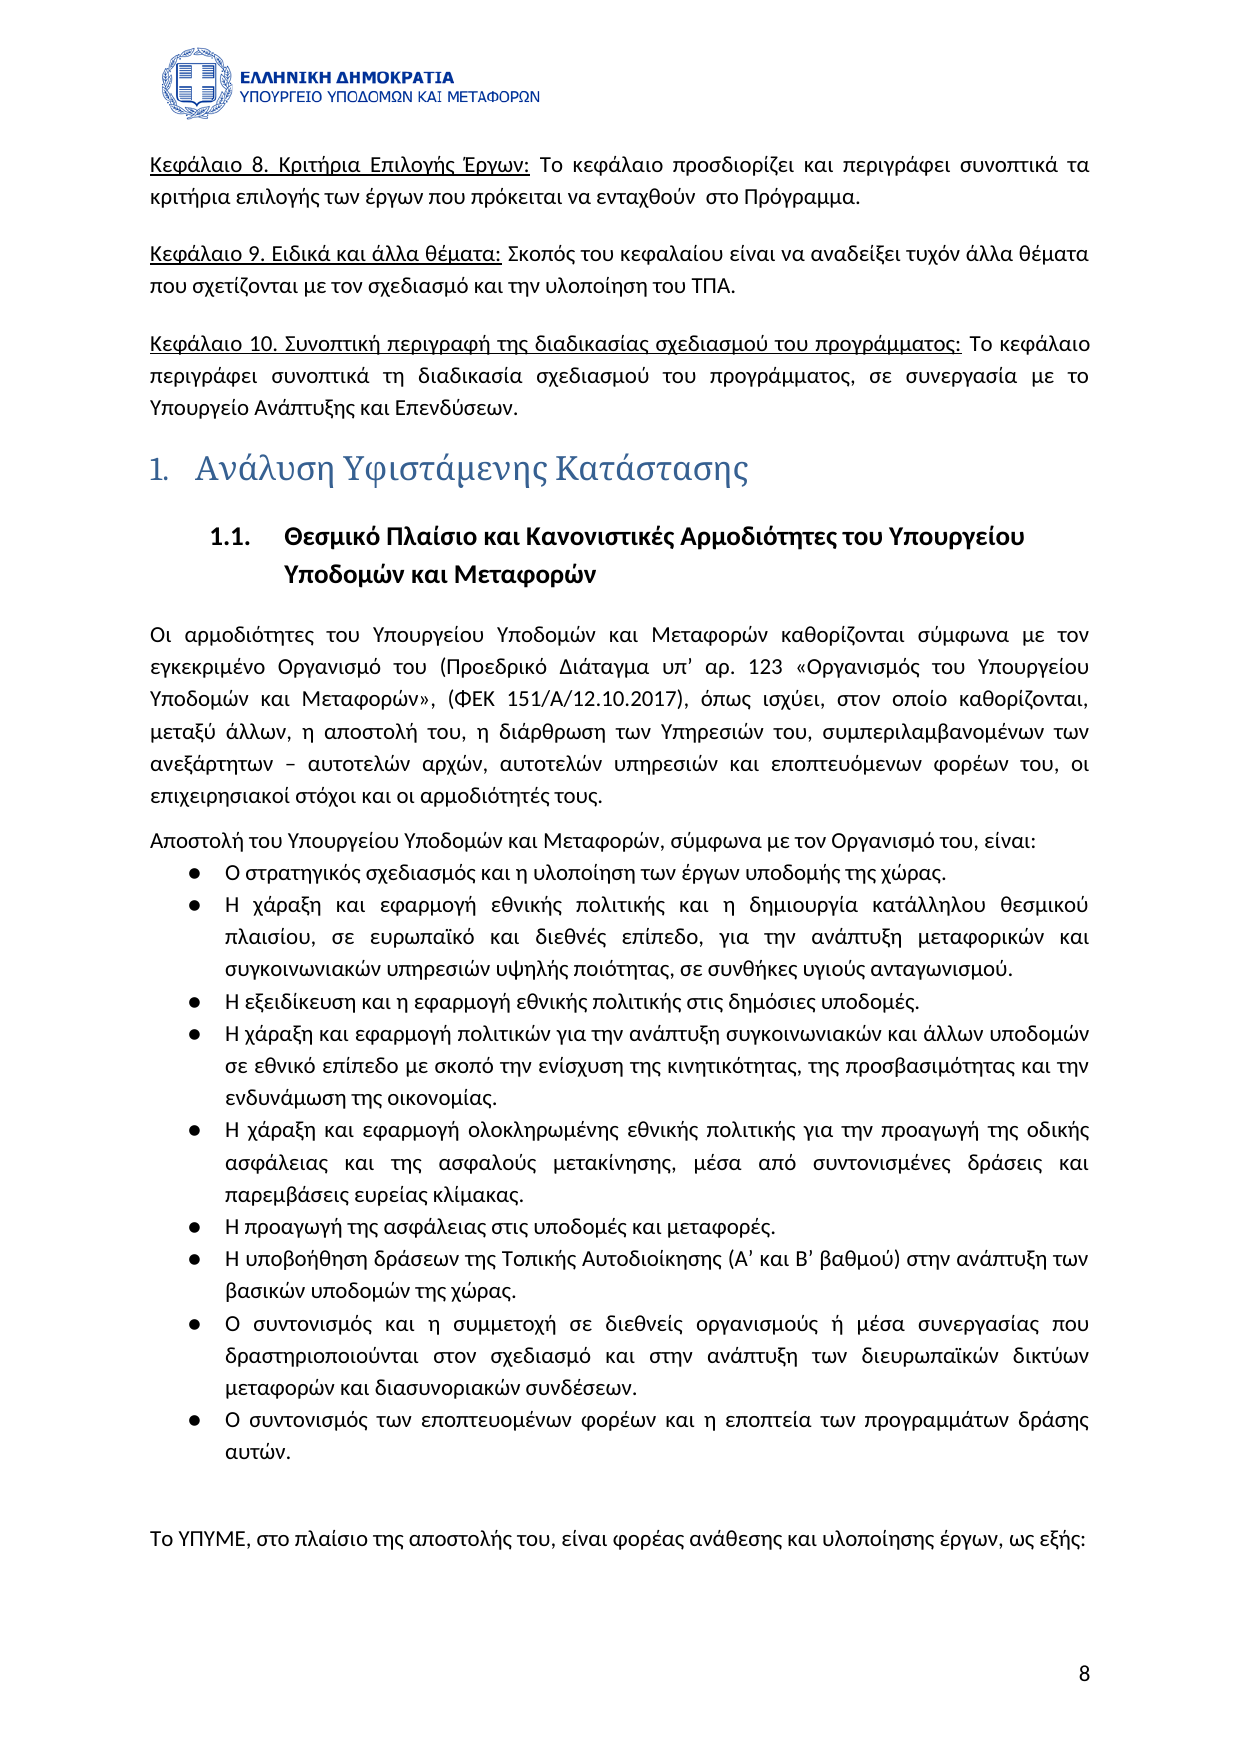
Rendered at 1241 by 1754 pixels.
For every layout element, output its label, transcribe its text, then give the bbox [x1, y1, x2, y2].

list Η εξειδίκευση και η εφαρμογή εθνικής πολιτικής στις δημόσιες υποδομές. [187, 987, 1090, 1015]
list Η χάραξη και εφαρμογή εθνικής πολιτικής και η δημιουργία κατάλληλου θεσμικού πλαισίου, σε ευρωπαϊκό και διεθνές επίπεδο, για την ανάπτυξη μεταφορικών και συγκοινωνιακών υπηρεσιών υψηλής ποιότητας, σε συνθήκες υγιούς ανταγωνισμού. [187, 890, 1090, 983]
list Η προαγωγή της ασφάλειας στις υποδομές και μεταφορές. [187, 1212, 1090, 1240]
list Ο στρατηγικός σχεδιασμός και η υλοποίηση των έργων υποδομής της χώρας. [187, 858, 1090, 886]
text Οι αρμοδιότητες του Υπουργείου Υποδομών και Μεταφορών καθορίζονται σύμφωνα με τον εγκεκριμένο Οργανισμό του (Προεδρικό Διάταγμα υπ’ αρ. 123 «Οργανισμός του Υπουργείου Υποδομών και Μεταφορών», (ΦΕΚ 151/Α/12.10.2017), όπως ισχύει, στον οποίο καθορίζονται, μεταξύ άλλων, η αποστολή του, η διάρθρωση των Υπηρεσιών του, συμπεριλαμβανομένων των ανεξάρτητων – αυτοτελών αρχών, αυτοτελών υπηρεσιών και εποπτευόμενων φορέων του, οι επιχειρησιακοί στόχοι και οι αρμοδιότητές τους. [150, 620, 1090, 809]
text Κεφάλαιο 8. Κριτήρια Επιλογής Έργων: Το κεφάλαιο προσδιορίζει και περιγράφει συνοπτικά τα κριτήρια επιλογής των έργων που πρόκειται να ενταχθούν στο Πρόγραμμα. [150, 150, 1090, 210]
subtitle Ανάλυση Υφιστάμενης Κατάστασης [150, 450, 1090, 489]
list Η υποβοήθηση δράσεων της Τοπικής Αυτοδιοίκησης (Α’ και Β’ βαθμού) στην ανάπτυξη των βασικών υποδομών της χώρας. [187, 1244, 1090, 1304]
text Το ΥΠΥΜΕ, στο πλαίσιο της αποστολής του, είναι φορέας ανάθεσης και υλοποίησης έργων, ως εξής: [150, 1524, 1090, 1552]
text Κεφάλαιο 9. Ειδικά και άλλα θέματα: Σκοπός του κεφαλαίου είναι να αναδείξει τυχόν άλλα θέματα που σχετίζονται με τον σχεδιασμό και την υλοποίηση του ΤΠΑ. [150, 239, 1090, 299]
text Αποστολή του Υπουργείου Υποδομών και Μεταφορών, σύμφωνα με τον Οργανισμό του, είναι: [150, 826, 1090, 854]
list Ο συντονισμός των εποπτευομένων φορέων και η εποπτεία των προγραμμάτων δράσης αυτών. [187, 1405, 1090, 1465]
list Η χάραξη και εφαρμογή ολοκληρωμένης εθνικής πολιτικής για την προαγωγή της οδικής ασφάλειας και της ασφαλούς μετακίνησης, μέσα από συντονισμένες δράσεις και παρεμβάσεις ευρείας κλίμακας. [187, 1116, 1090, 1208]
text Κεφάλαιο 10. Συνοπτική περιγραφή της διαδικασίας σχεδιασμού του προγράμματος: Το κεφάλαιο περιγράφει συνοπτικά τη διαδικασία σχεδιασμού του προγράμματος, σε συνεργασία με το Υπουργείο Ανάπτυξης και Επενδύσεων. [150, 329, 1090, 421]
list Ο συντονισμός και η συμμετοχή σε διεθνείς οργανισμούς ή μέσα συνεργασίας που δραστηριοποιούνται στον σχεδιασμό και στην ανάπτυξη των διευρωπαϊκών δικτύων μεταφορών και διασυνοριακών συνδέσεων. [187, 1309, 1090, 1401]
picture [150, 44, 563, 129]
subtitle Θεσμικό Πλαίσιο και Κανονιστικές Αρμοδιότητες του Υπουργείου Υποδομών και Μεταφορών [209, 519, 1090, 590]
list Η χάραξη και εφαρμογή πολιτικών για την ανάπτυξη συγκοινωνιακών και άλλων υποδομών σε εθνικό επίπεδο με σκοπό την ενίσχυση της κινητικότητας, της προσβασιμότητας και την ενδυνάμωση της οικονομίας. [187, 1019, 1090, 1111]
